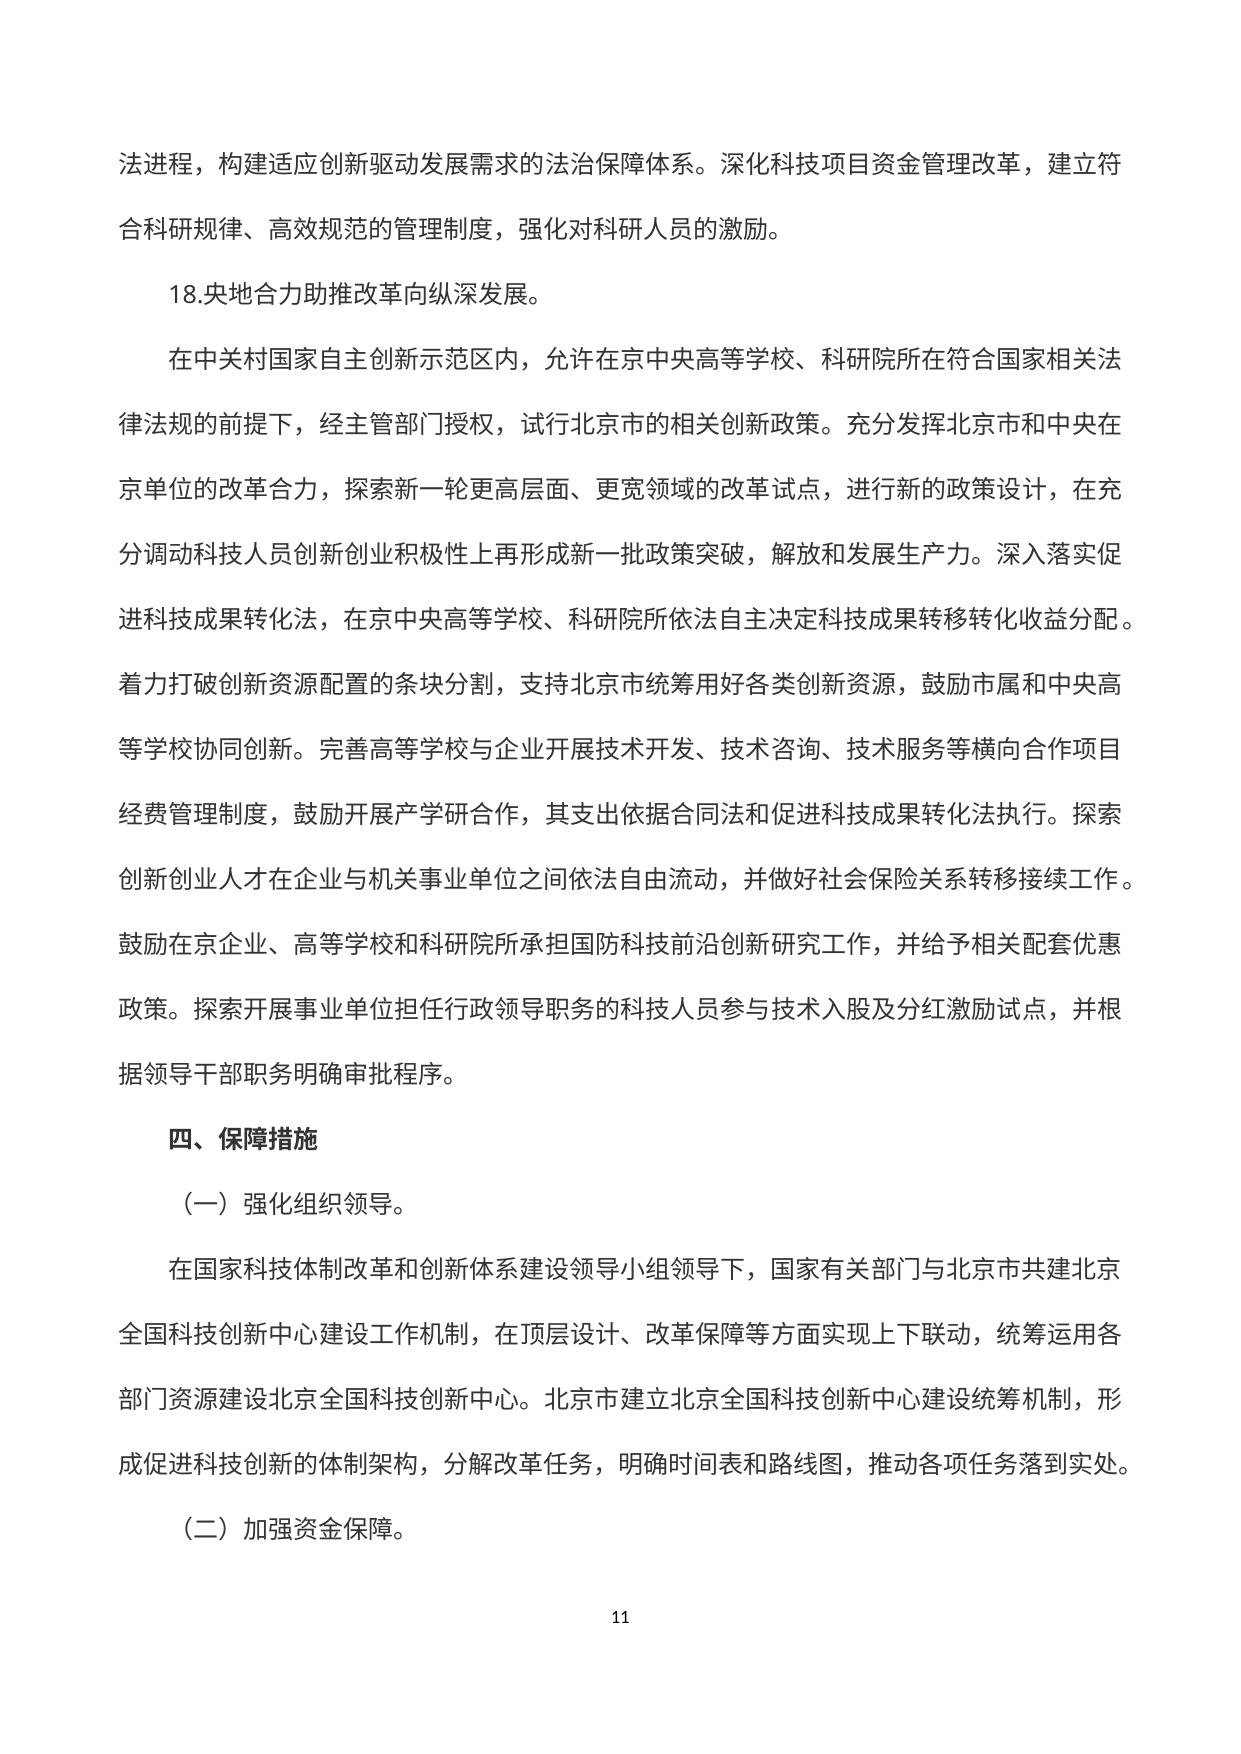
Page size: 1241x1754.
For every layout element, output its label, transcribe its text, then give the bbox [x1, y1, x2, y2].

text （一）强化组织领导。 [118, 1170, 1122, 1235]
text 在国家科技体制改革和创新体系建设领导小组领导下，国家有关部门与北京市共建北京全国科技创新中心建设工作机制，在顶层设计、改革保障等方面实现上下联动，统筹运用各部门资源建设北京全国科技创新中心。北京市建立北京全国科技创新中心建设统筹机制，形成促进科技创新的体制架构，分解改革任务，明确时间表和路线图，推动各项任务落到实处。 [118, 1235, 1122, 1495]
text 18.央地合力助推改革向纵深发展。 [118, 260, 1122, 325]
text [118, 130, 1122, 260]
text （二）加强资金保障。 [118, 1495, 1122, 1560]
text 四、保障措施 [118, 1105, 1122, 1170]
text 在中关村国家自主创新示范区内，允许在京中央高等学校、科研院所在符合国家相关法律法规的前提下，经主管部门授权，试行北京市的相关创新政策。充分发挥北京市和中央在京单位的改革合力，探索新一轮更高层面、更宽领域的改革试点，进行新的政策设计，在充分调动科技人员创新创业积极性上再形成新一批政策突破，解放和发展生产力。深入落实促进科技成果转化法，在京中央高等学校、科研院所依法自主决定科技成果转移转化收益分配。着力打破创新资源配置的条块分割，支持北京市统筹用好各类创新资源，鼓励市属和中央高等学校协同创新。完善高等学校与企业开展技术开发、技术咨询、技术服务等横向合作项目经费管理制度，鼓励开展产学研合作，其支出依据合同法和促进科技成果转化法执行。探索创新创业人才在企业与机关事业单位之间依法自由流动，并做好社会保险关系转移接续工作。鼓励在京企业、高等学校和科研院所承担国防科技前沿创新研究工作，并给予相关配套优惠政策。探索开展事业单位担任行政领导职务的科技人员参与技术入股及分红激励试点，并根据领导干部职务明确审批程序。 [118, 325, 1122, 1105]
